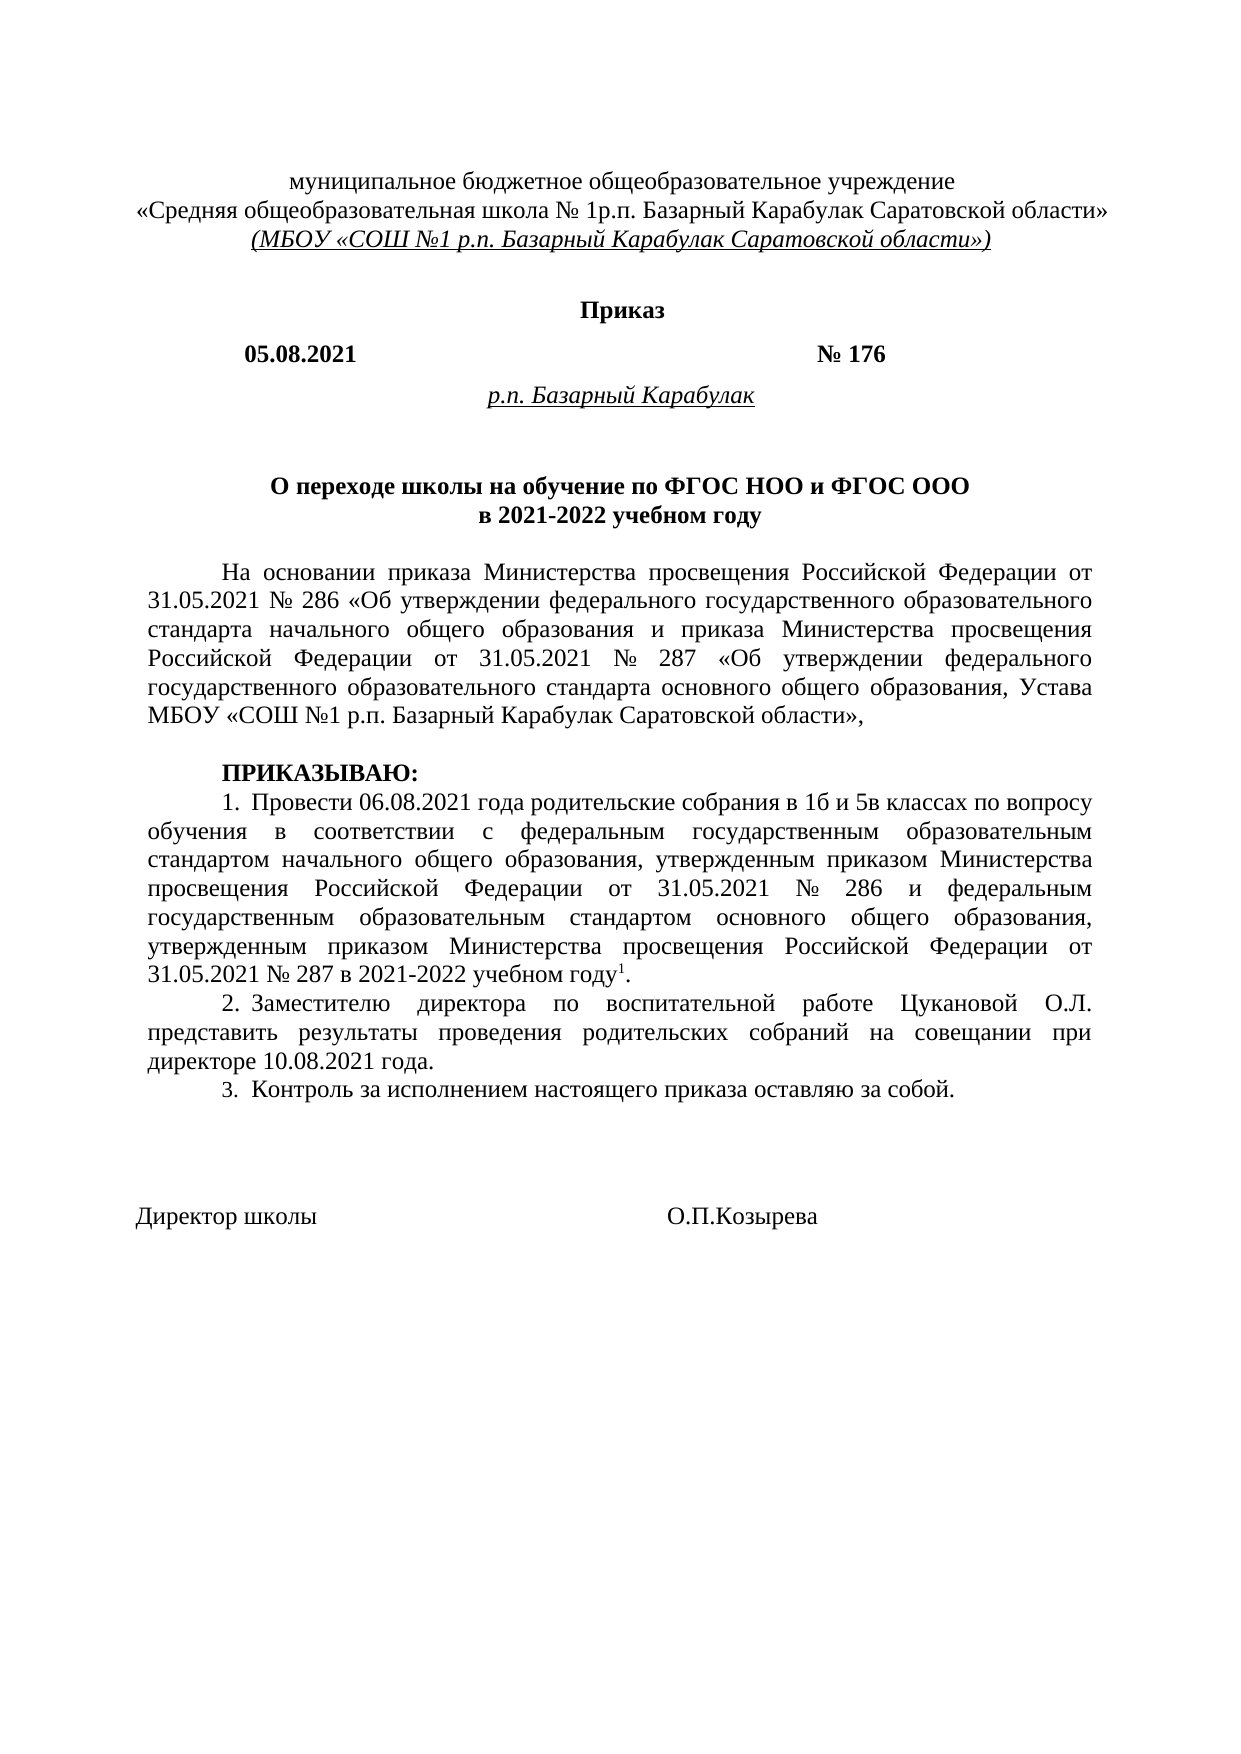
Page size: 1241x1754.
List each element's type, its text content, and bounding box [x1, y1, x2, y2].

text муниципальное бюджетное общеобразовательное учреждение [135, 166, 1109, 195]
text О переходе школы на обучение по ФГОС НОО и ФГОС ООО в 2021-2022 учебном году [270, 471, 977, 529]
text Приказ [135, 296, 1109, 324]
text На основании приказа Министерства просвещения Российской Федерации от 31.05.2021 № 286 «Об утверждении федерального государственного образовательного стандарта начального общего образования и приказа Министерства просвещения Российской Федерации от 31.05.2021 № 287 «Об утверждении федерального государственного образовательного стандарта основного общего образования, Устава МБОУ «СОШ №1 р.п. Базарный Карабулак Саратовской области», [147, 557, 1093, 729]
table_header 05.08.2021 [135, 339, 616, 381]
table_header № 176 [616, 339, 1080, 381]
text (МБОУ «СОШ №1 р.п. Базарный Карабулак Саратовской области») [135, 224, 1109, 252]
text Директор школы О.П.Козырева [135, 1201, 1109, 1229]
list Заместителю директора по воспитательной работе Цукановой О.Л. представить результаты проведения родительских собраний на совещании при директоре 10.08.2021 года. [147, 988, 1092, 1074]
list Контроль за исполнением настоящего приказа оставляю за собой. [221, 1074, 1109, 1103]
text ПРИКАЗЫВАЮ: [222, 758, 1109, 787]
list Провести 06.08.2021 года родительские собрания в 1б и 5в классах по вопросу обучения в соответствии с федеральным государственным образовательным стандартом начального общего образования, утвержденным приказом Министерства просвещения Российской Федерации от 31.05.2021 № 286 и федеральным государственным образовательным стандартом основного общего образования, утвержденным приказом Министерства просвещения Российской Федерации от 31.05.2021 № 287 в 2021-2022 учебном году1. [147, 787, 1093, 988]
text «Средняя общеобразовательная школа № 1р.п. Базарный Карабулак Саратовской области» [135, 195, 1109, 224]
text р.п. Базарный Карабулак [135, 381, 1109, 409]
